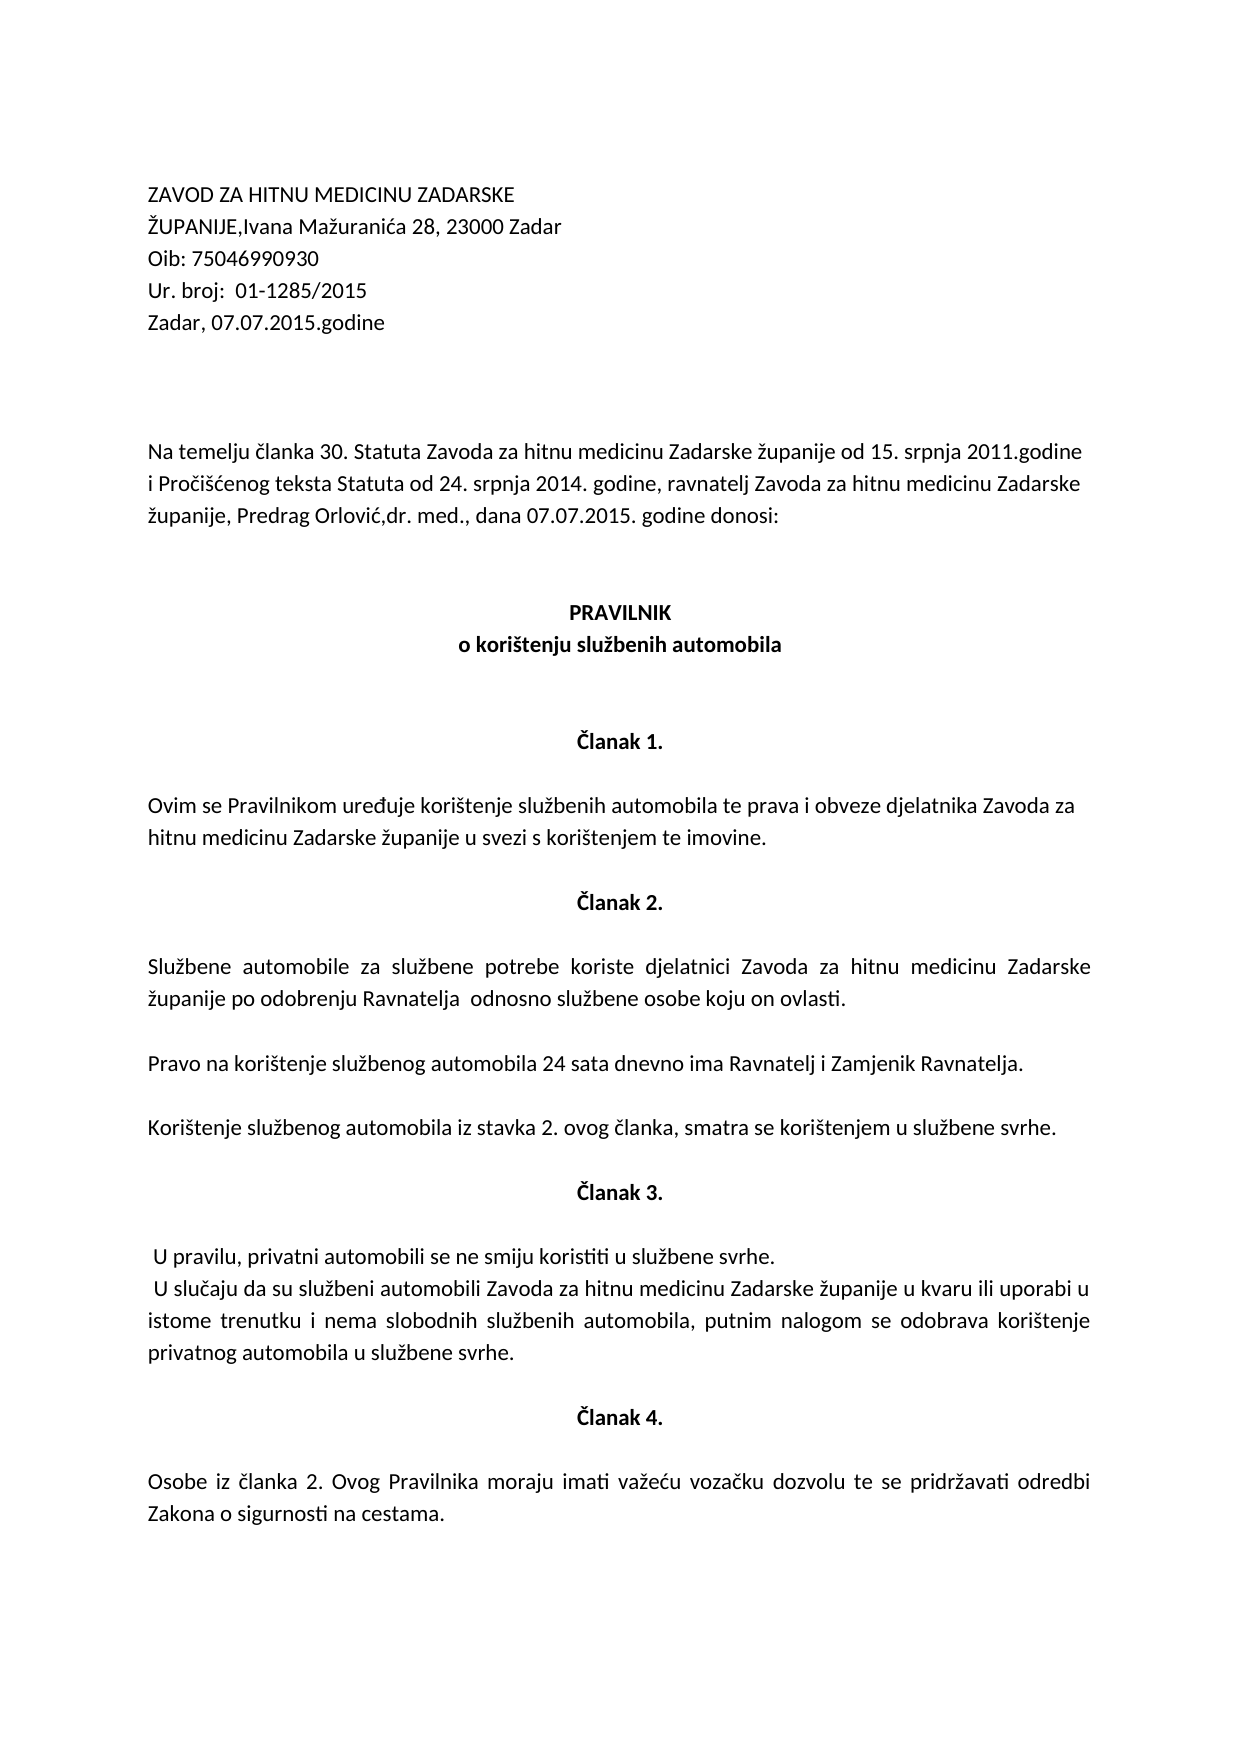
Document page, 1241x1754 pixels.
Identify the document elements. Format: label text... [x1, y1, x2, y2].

text U slučaju da su službeni automobili Zavoda za hitnu medicinu Zadarske županije u kvaru ili uporabi u istome trenutku i nema slobodnih službenih automobila, putnim nalogom se odobrava korištenje privatnog automobila u službene svrhe. [148, 1274, 1093, 1367]
text Članak 3. [148, 1178, 1093, 1206]
text Službene automobile za službene potrebe koriste djelatnici Zavoda za hitnu medicinu Zadarske županije po odobrenju Ravnatelja odnosno službene osobe koju on ovlasti. [148, 952, 1093, 1012]
text Oib: 75046990930 [148, 244, 1093, 272]
text Zadar, 07.07.2015.godine [148, 308, 1093, 337]
text ZAVOD ZA HITNU MEDICINU ZADARSKE [148, 180, 1093, 208]
text Ur. broj: 01-1285/2015 [148, 276, 1093, 304]
text o korištenju službenih automobila [148, 630, 1093, 658]
text Članak 1. [148, 727, 1093, 755]
text Članak 4. [148, 1403, 1093, 1431]
text Članak 2. [148, 888, 1093, 916]
text Pravo na korištenje službenog automobila 24 sata dnevno ima Ravnatelj i Zamjenik Ravnatelja. [148, 1049, 1093, 1077]
text ŽUPANIJE,Ivana Mažuranića 28, 23000 Zadar [148, 212, 1093, 240]
text Korištenje službenog automobila iz stavka 2. ovog članka, smatra se korištenjem u službene svrhe. [148, 1113, 1093, 1141]
text Na temelju članka 30. Statuta Zavoda za hitnu medicinu Zadarske županije od 15. srpnja 2011.godine i Pročišćenog teksta Statuta od 24. srpnja 2014. godine, ravnatelj Zavoda za hitnu medicinu Zadarske županije, Predrag Orlović,dr. med., dana 07.07.2015. godine donosi: [148, 437, 1093, 530]
text PRAVILNIK [148, 598, 1093, 626]
text Ovim se Pravilnikom uređuje korištenje službenih automobila te prava i obveze djelatnika Zavoda za hitnu medicinu Zadarske županije u svezi s korištenjem te imovine. [148, 791, 1093, 852]
text Osobe iz članka 2. Ovog Pravilnika moraju imati važeću vozačku dozvolu te se pridržavati odredbi Zakona o sigurnosti na cestama. [148, 1467, 1093, 1527]
text U pravilu, privatni automobili se ne smiju koristiti u službene svrhe. [148, 1242, 1093, 1270]
